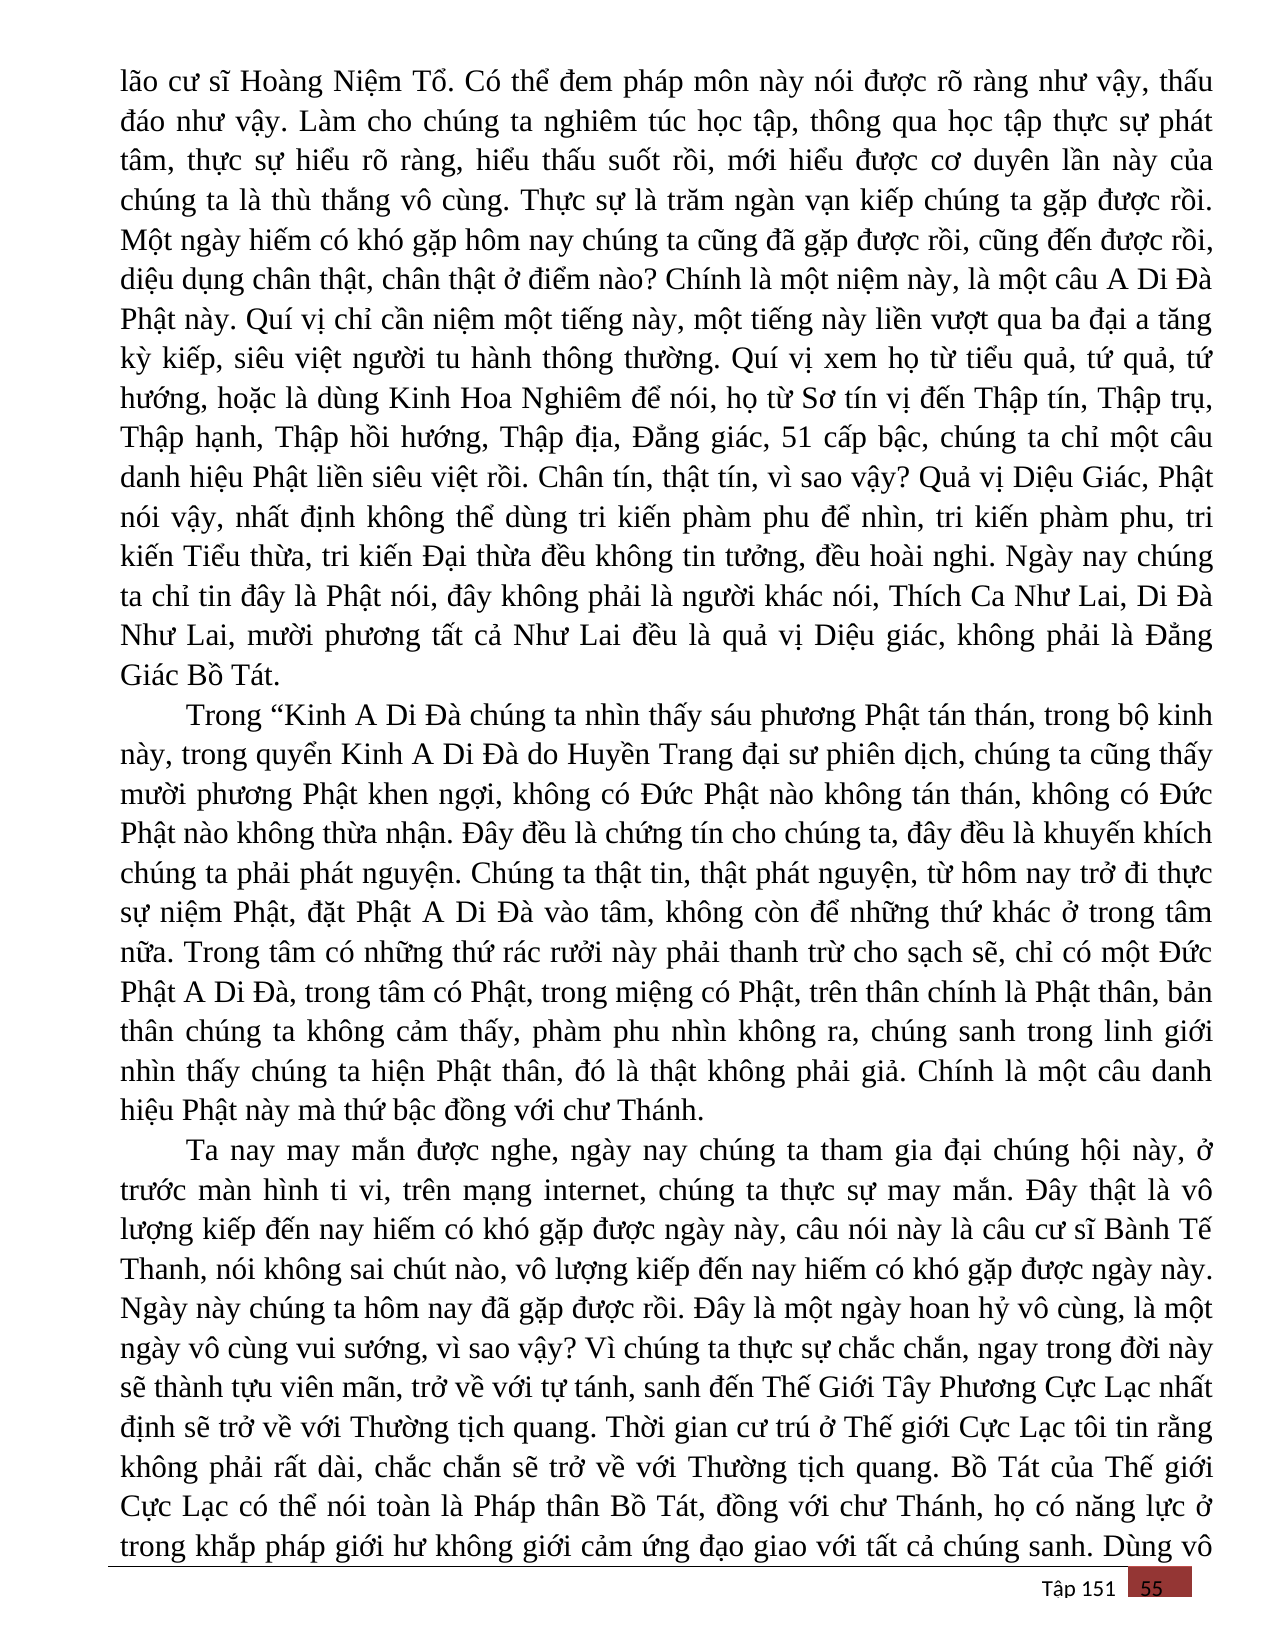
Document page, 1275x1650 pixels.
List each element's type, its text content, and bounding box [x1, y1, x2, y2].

text Trong “Kinh A Di Đà chúng ta nhìn thấy sáu phương Phật tán thán, trong bộ kinh này, trong quyển Kinh A Di Đà do Huyền Trang đại sư phiên dịch, chúng ta cũng thấy mười phương Phật khen ngợi, không có Đức Phật nào không tán thán, không có Đức Phật nào không thừa nhận. Đây đều là chứng tín cho chúng ta, đây đều là khuyến khích chúng ta phải phát nguyện. Chúng ta thật tin, thật phát nguyện, từ hôm nay trở đi thực sự niệm Phật, đặt Phật A Di Đà vào tâm, không còn để những thứ khác ở trong tâm nữa. Trong tâm có những thứ rác rưởi này phải thanh trừ cho sạch sẽ, chỉ có một Đức Phật A Di Đà, trong tâm có Phật, trong miệng có Phật, trên thân chính là Phật thân, bản thân chúng ta không cảm thấy, phàm phu nhìn không ra, chúng sanh trong linh giới nhìn thấy chúng ta hiện Phật thân, đó là thật không phải giả. Chính là một câu danh hiệu Phật này mà thứ bậc đồng với chư Thánh. [120, 693, 1215, 1129]
